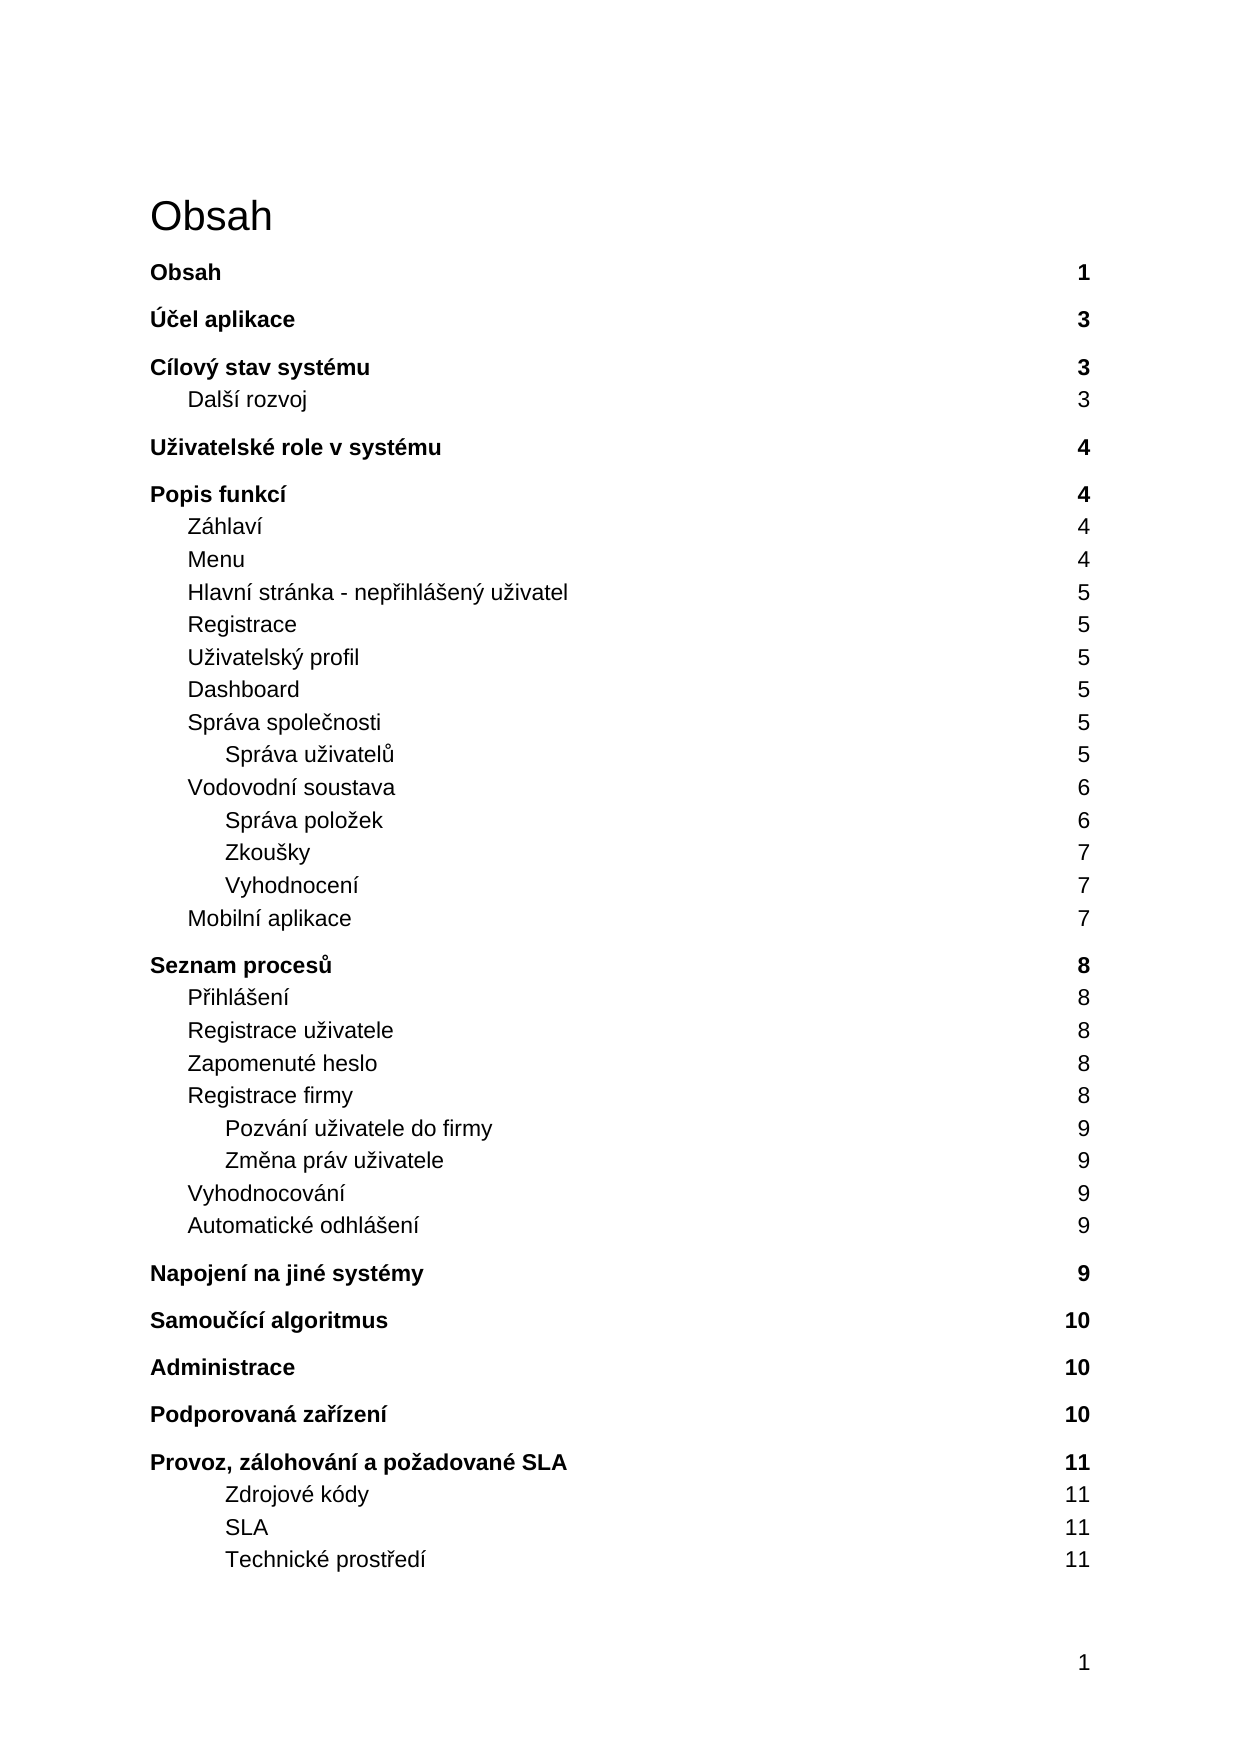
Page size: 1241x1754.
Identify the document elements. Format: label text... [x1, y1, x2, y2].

subtitle Obsah [150, 192, 1090, 239]
